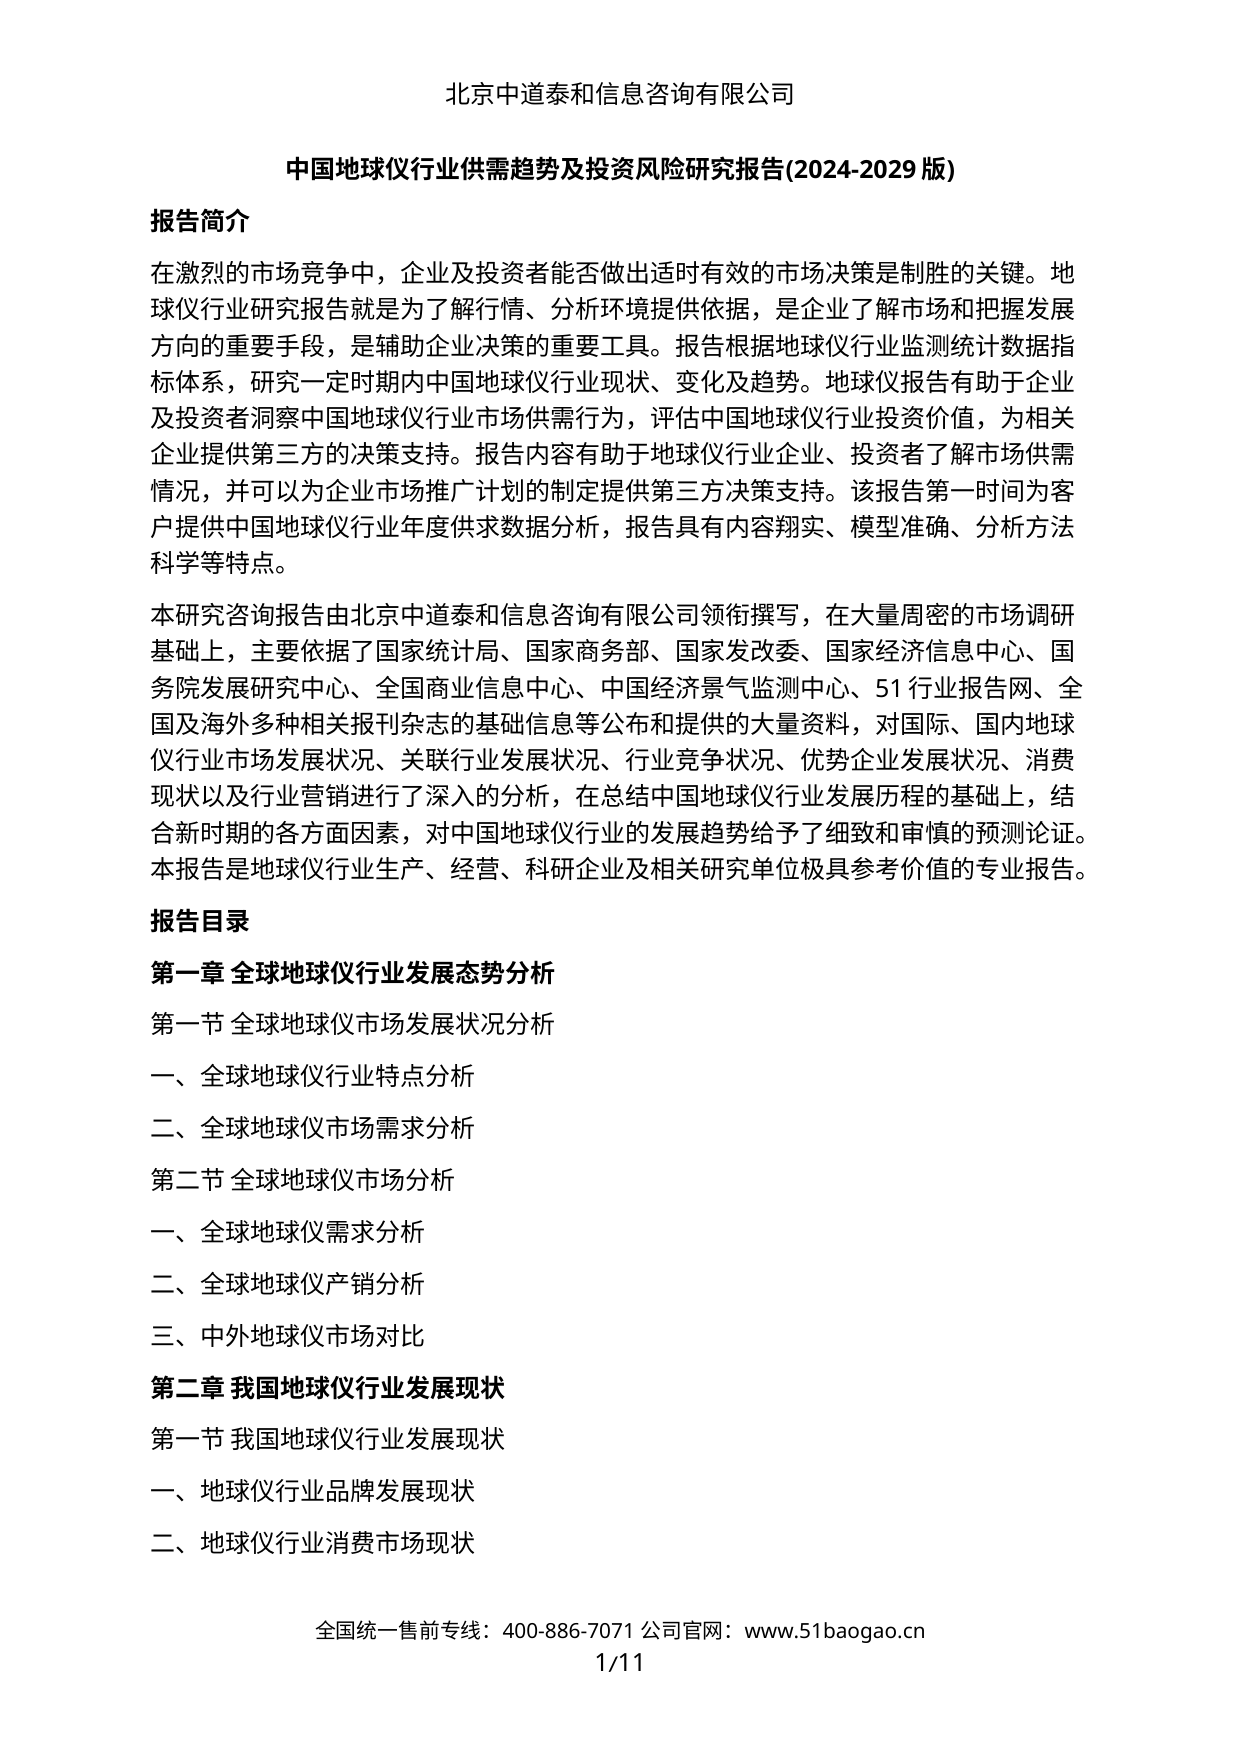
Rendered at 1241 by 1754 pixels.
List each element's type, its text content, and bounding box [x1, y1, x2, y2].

text 第一节 全球地球仪市场发展状况分析 [150, 1005, 1090, 1041]
text 报告目录 [150, 901, 1090, 937]
text 在激烈的市场竞争中，企业及投资者能否做出适时有效的市场决策是制胜的关键。地球仪行业研究报告就是为了解行情、分析环境提供依据，是企业了解市场和把握发展方向的重要手段，是辅助企业决策的重要工具。报告根据地球仪行业监测统计数据指标体系，研究一定时期内中国地球仪行业现状、变化及趋势。地球仪报告有助于企业及投资者洞察中国地球仪行业市场供需行为，评估中国地球仪行业投资价值，为相关企业提供第三方的决策支持。报告内容有助于地球仪行业企业、投资者了解市场供需情况，并可以为企业市场推广计划的制定提供第三方决策支持。该报告第一时间为客户提供中国地球仪行业年度供求数据分析，报告具有内容翔实、模型准确、分析方法科学等特点。 [150, 254, 1090, 580]
text 一、地球仪行业品牌发展现状 [150, 1472, 1090, 1508]
text 第一节 我国地球仪行业发展现状 [150, 1420, 1090, 1456]
text 一、全球地球仪行业特点分析 [150, 1057, 1090, 1093]
text 第二章 我国地球仪行业发展现状 [150, 1368, 1090, 1404]
text 第二节 全球地球仪市场分析 [150, 1161, 1090, 1197]
text 第一章 全球地球仪行业发展态势分析 [150, 953, 1090, 989]
text 中国地球仪行业供需趋势及投资风险研究报告(2024-2029版) [150, 150, 1090, 186]
text 二、全球地球仪产销分析 [150, 1264, 1090, 1301]
text 报告简介 [150, 202, 1090, 238]
text 一、全球地球仪需求分析 [150, 1212, 1090, 1249]
text 二、全球地球仪市场需求分析 [150, 1109, 1090, 1145]
text 三、中外地球仪市场对比 [150, 1316, 1090, 1352]
text 本研究咨询报告由北京中道泰和信息咨询有限公司领衔撰写，在大量周密的市场调研基础上，主要依据了国家统计局、国家商务部、国家发改委、国家经济信息中心、国务院发展研究中心、全国商业信息中心、中国经济景气监测中心、51行业报告网、全国及海外多种相关报刊杂志的基础信息等公布和提供的大量资料，对国际、国内地球仪行业市场发展状况、关联行业发展状况、行业竞争状况、优势企业发展状况、消费现状以及行业营销进行了深入的分析，在总结中国地球仪行业发展历程的基础上，结合新时期的各方面因素，对中国地球仪行业的发展趋势给予了细致和审慎的预测论证。本报告是地球仪行业生产、经营、科研企业及相关研究单位极具参考价值的专业报告。 [150, 596, 1090, 886]
text 二、地球仪行业消费市场现状 [150, 1524, 1090, 1560]
